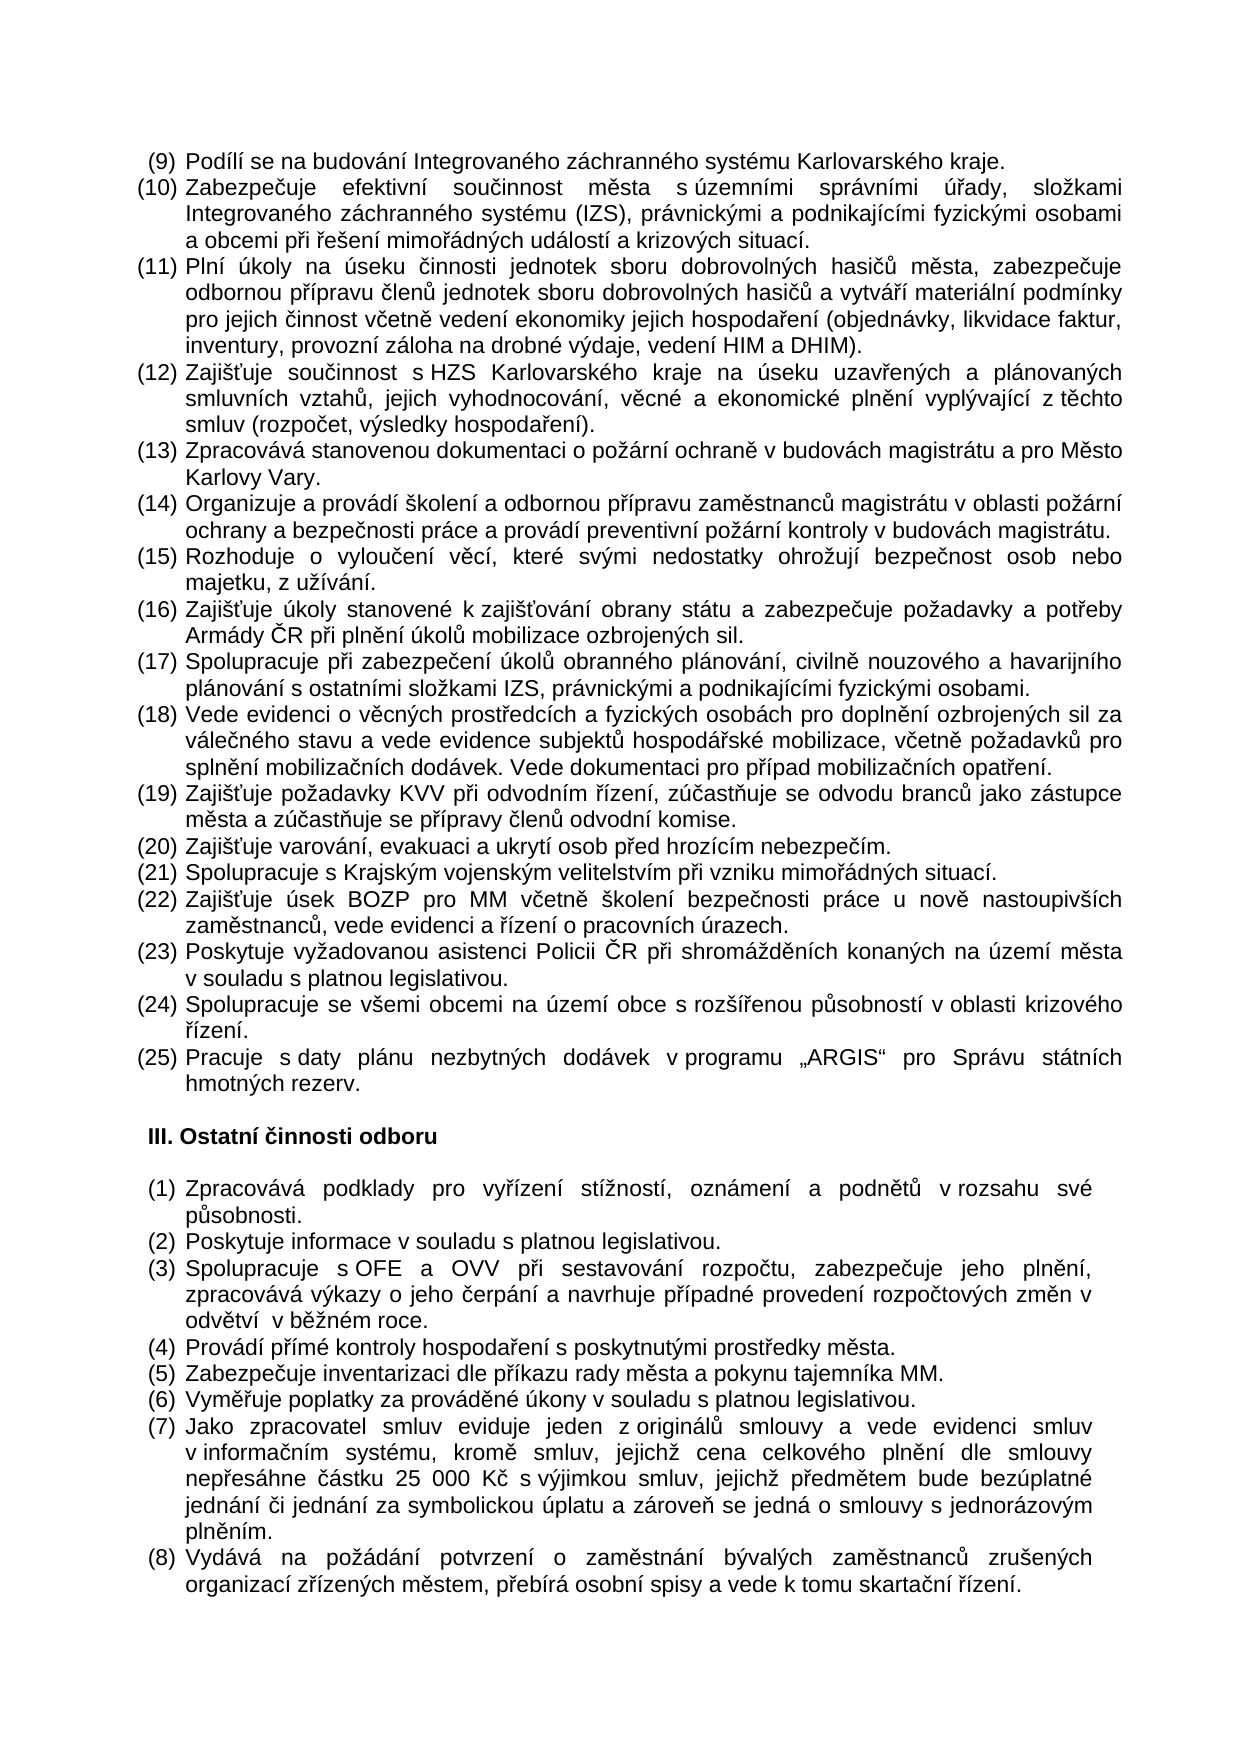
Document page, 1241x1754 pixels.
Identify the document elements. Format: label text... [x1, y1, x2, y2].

list Jako zpracovatel smluv eviduje jeden z originálů smlouvy a vede evidenci smluv v informačním systému, kromě smluv, jejichž cena celkového plnění dle smlouvy nepřesáhne částku 25 000 Kč s výjimkou smluv, jejichž předmětem bude bezúplatné jednání či jednání za symbolickou úplatu a zároveň se jedná o smlouvy s jednorázovým plněním. [148, 1413, 1093, 1544]
list Spolupracuje se všemi obcemi na území obce s rozšířenou působností v oblasti krizového řízení. [178, 991, 1123, 1044]
list Zajišťuje úsek BOZP pro MM včetně školení bezpečnosti práce u nově nastoupivších zaměstnanců, vede evidenci a řízení o pracovních úrazech. [178, 886, 1123, 938]
list Zajišťuje součinnost s HZS Karlovarského kraje na úseku uzavřených a plánovaných smluvních vztahů, jejich vyhodnocování, věcné a ekonomické plnění vyplývající z těchto smluv (rozpočet, výsledky hospodaření). [178, 358, 1123, 437]
subtitle III. Ostatní činnosti odboru [148, 1123, 1093, 1149]
list Zajišťuje úkoly stanovené k zajišťování obrany státu a zabezpečuje požadavky a potřeby Armády ČR při plnění úkolů mobilizace ozbrojených sil. [178, 596, 1123, 648]
list Zabezpečuje efektivní součinnost města s územními správními úřady, složkami Integrovaného záchranného systému (IZS), právnickými a podnikajícími fyzickými osobami a obcemi při řešení mimořádných událostí a krizových situací. [178, 174, 1123, 253]
list Zabezpečuje inventarizaci dle příkazu rady města a pokynu tajemníka MM. [148, 1360, 1093, 1386]
list Spolupracuje s OFE a OVV při sestavování rozpočtu, zabezpečuje jeho plnění, zpracovává výkazy o jeho čerpání a navrhuje případné provedení rozpočtových změn v odvětví v běžném roce. [148, 1254, 1093, 1333]
list Zpracovává podklady pro vyřízení stížností, oznámení a podnětů v rozsahu své působnosti. [148, 1175, 1093, 1228]
list Plní úkoly na úseku činnosti jednotek sboru dobrovolných hasičů města, zabezpečuje odbornou přípravu členů jednotek sboru dobrovolných hasičů a vytváří materiální podmínky pro jejich činnost včetně vedení ekonomiky jejich hospodaření (objednávky, likvidace faktur, inventury, provozní záloha na drobné výdaje, vedení HIM a DHIM). [178, 253, 1123, 358]
list Zpracovává stanovenou dokumentaci o požární ochraně v budovách magistrátu a pro Město Karlovy Vary. [178, 437, 1123, 490]
list Zajišťuje požadavky KVV při odvodním řízení, zúčastňuje se odvodu branců jako zástupce města a zúčastňuje se přípravy členů odvodní komise. [178, 780, 1123, 833]
list Poskytuje vyžadovanou asistenci Policii ČR při shromážděních konaných na území města v souladu s platnou legislativou. [178, 938, 1123, 991]
list Vyměřuje poplatky za prováděné úkony v souladu s platnou legislativou. [148, 1386, 1093, 1413]
list Vede evidenci o věcných prostředcích a fyzických osobách pro doplnění ozbrojených sil za válečného stavu a vede evidence subjektů hospodářské mobilizace, včetně požadavků pro splnění mobilizačních dodávek. Vede dokumentaci pro případ mobilizačních opatření. [178, 701, 1123, 780]
list Vydává na požádání potvrzení o zaměstnání bývalých zaměstnanců zrušených organizací zřízených městem, přebírá osobní spisy a vede k tomu skartační řízení. [148, 1544, 1093, 1597]
list Poskytuje informace v souladu s platnou legislativou. [148, 1228, 1093, 1254]
list Spolupracuje s Krajským vojenským velitelstvím při vzniku mimořádných situací. [178, 859, 1123, 886]
list Zajišťuje varování, evakuaci a ukrytí osob před hrozícím nebezpečím. [178, 833, 1123, 859]
list Organizuje a provádí školení a odbornou přípravu zaměstnanců magistrátu v oblasti požární ochrany a bezpečnosti práce a provádí preventivní požární kontroly v budovách magistrátu. [178, 490, 1123, 543]
list Pracuje s daty plánu nezbytných dodávek v programu „ARGIS“ pro Správu státních hmotných rezerv. [178, 1044, 1123, 1096]
list Rozhoduje o vyloučení věcí, které svými nedostatky ohrožují bezpečnost osob nebo majetku, z užívání. [178, 543, 1123, 596]
list Provádí přímé kontroly hospodaření s poskytnutými prostředky města. [148, 1333, 1093, 1360]
list Podílí se na budování Integrovaného záchranného systému Karlovarského kraje. [148, 148, 1123, 174]
list Spolupracuje při zabezpečení úkolů obranného plánování, civilně nouzového a havarijního plánování s ostatními složkami IZS, právnickými a podnikajícími fyzickými osobami. [178, 648, 1123, 701]
